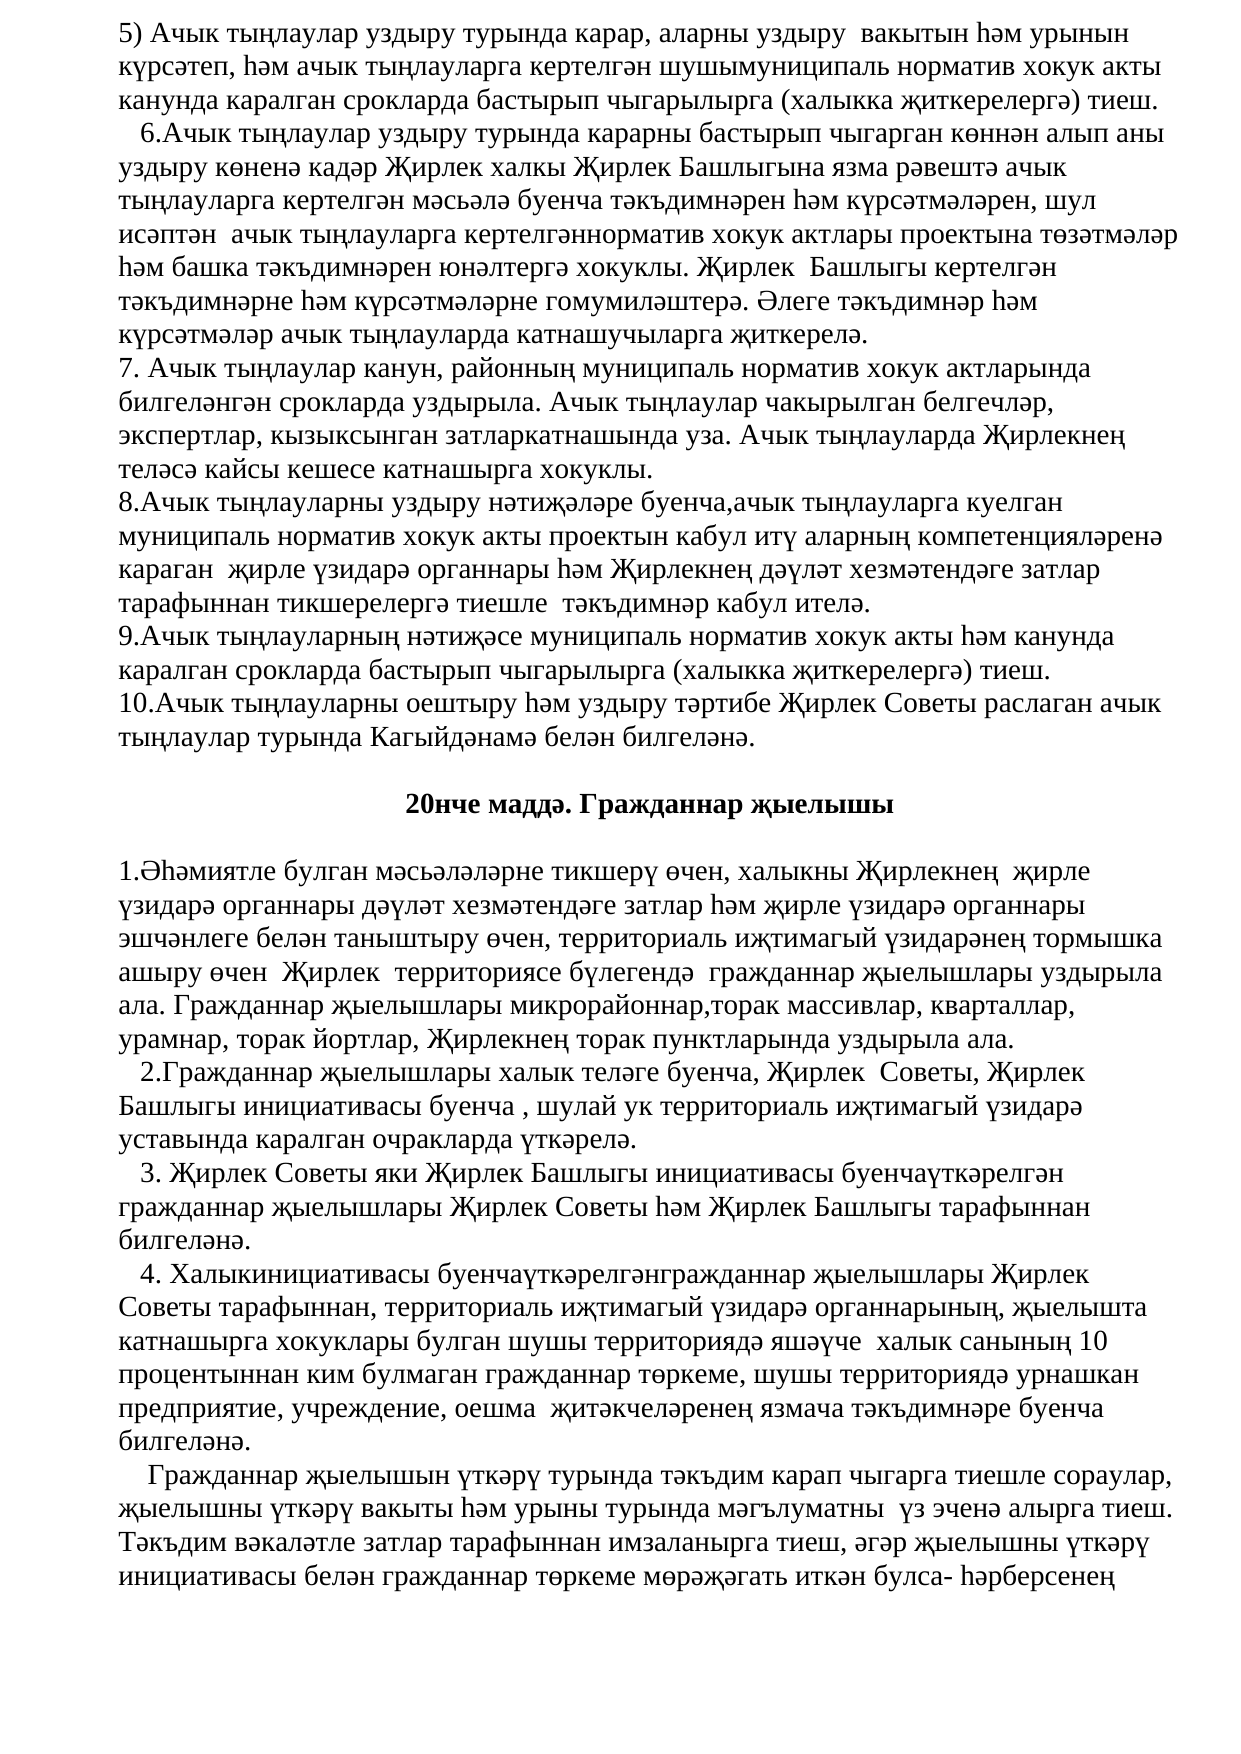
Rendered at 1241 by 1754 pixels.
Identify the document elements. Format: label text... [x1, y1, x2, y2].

text 5) Ачык тыңлаулар уздыру турында карар, аларны уздыру вакытын һәм урынын күрсәтеп, һәм ачык тыңлауларга кертелгән шушымуниципаль норматив хокук акты канунда каралган срокларда бастырып чыгарылырга (халыкка җиткерелергә) тиеш. [118, 15, 1181, 115]
text 10.Ачык тыңлауларны оештыру һәм уздыру тәртибе Җирлек Советы раслаган ачык тыңлаулар турында Кагыйдәнамә белән билгеләнә. [118, 686, 1181, 753]
text 20нче маддә. Гражданнар җыелышы [118, 786, 1181, 820]
text 7. Ачык тыңлаулар канун, районның муниципаль норматив хокук актларында билгеләнгән срокларда уздырыла. Ачык тыңлаулар чакырылган белгечләр, экспертлар, кызыксынган затларкатнашында уза. Ачык тыңлауларда Җирлекнең теләсә кайсы кешесе катнашырга хокуклы. [118, 350, 1181, 484]
text 8.Ачык тыңлауларны уздыру нәтиҗәләре буенча,ачык тыңлауларга куелган муниципаль норматив хокук акты проектын кабул итү аларның компетенцияләренә караган җирле үзидарә органнары һәм Җирлекнең дәүләт хезмәтендәге затлар тарафыннан тикшерелергә тиешле тәкъдимнәр кабул ителә. [118, 484, 1181, 618]
text 6.Ачык тыңлаулар уздыру турында карарны бастырып чыгарган көннән алып аны уздыру көненә кадәр Җирлек халкы Җирлек Башлыгына язма рәвештә ачык тыңлауларга кертелгән мәсьәлә буенча тәкъдимнәрен һәм күрсәтмәләрен, шул исәптән ачык тыңлауларга кертелгәннорматив хокук актлары проектына төзәтмәләр һәм башка тәкъдимнәрен юнәлтергә хокуклы. Җирлек Башлыгы кертелгән тәкъдимнәрне һәм күрсәтмәләрне гомумиләштерә. Әлеге тәкъдимнәр һәм күрсәтмәләр ачык тыңлауларда катнашучыларга җиткерелә. [118, 115, 1181, 350]
text 2.Гражданнар җыелышлары халык теләге буенча, Җирлек Советы, Җирлек Башлыгы инициативасы буенча , шулай ук территориаль иҗтимагый үзидарә уставында каралган очракларда үткәрелә. [118, 1054, 1181, 1155]
text 1.Әһәмиятле булган мәсьәләләрне тикшерү өчен, халыкны Җирлекнең җирле үзидарә органнары дәүләт хезмәтендәге затлар һәм җирле үзидарә органнары эшчәнлеге белән таныштыру өчен, территориаль иҗтимагый үзидарәнең тормышка ашыру өчен Җирлек территориясе бүлегендә гражданнар җыелышлары уздырыла ала. Гражданнар җыелышлары микрорайоннар,торак массивлар, кварталлар, урамнар, торак йортлар, Җирлекнең торак пунктларында уздырыла ала. [118, 853, 1181, 1054]
text 4. Халыкинициативасы буенчаүткәрелгәнгражданнар җыелышлары Җирлек Советы тарафыннан, территориаль иҗтимагый үзидарә органнарының, җыелышта катнашырга хокуклары булган шушы территориядә яшәүче халык санының 10 процентыннан ким булмаган гражданнар төркеме, шушы территориядә урнашкан предприятие, учреждение, оешма җитәкчеләренең язмача тәкъдимнәре буенча билгеләнә. [118, 1256, 1181, 1457]
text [118, 1457, 1181, 1591]
text 3. Җирлек Советы яки Җирлек Башлыгы инициативасы буенчаүткәрелгән гражданнар җыелышлары Җирлек Советы һәм Җирлек Башлыгы тарафыннан билгеләнә. [118, 1155, 1181, 1256]
text 9.Ачык тыңлауларның нәтиҗәсе муниципаль норматив хокук акты һәм канунда каралган срокларда бастырып чыгарылырга (халыкка җиткерелергә) тиеш. [118, 618, 1181, 686]
